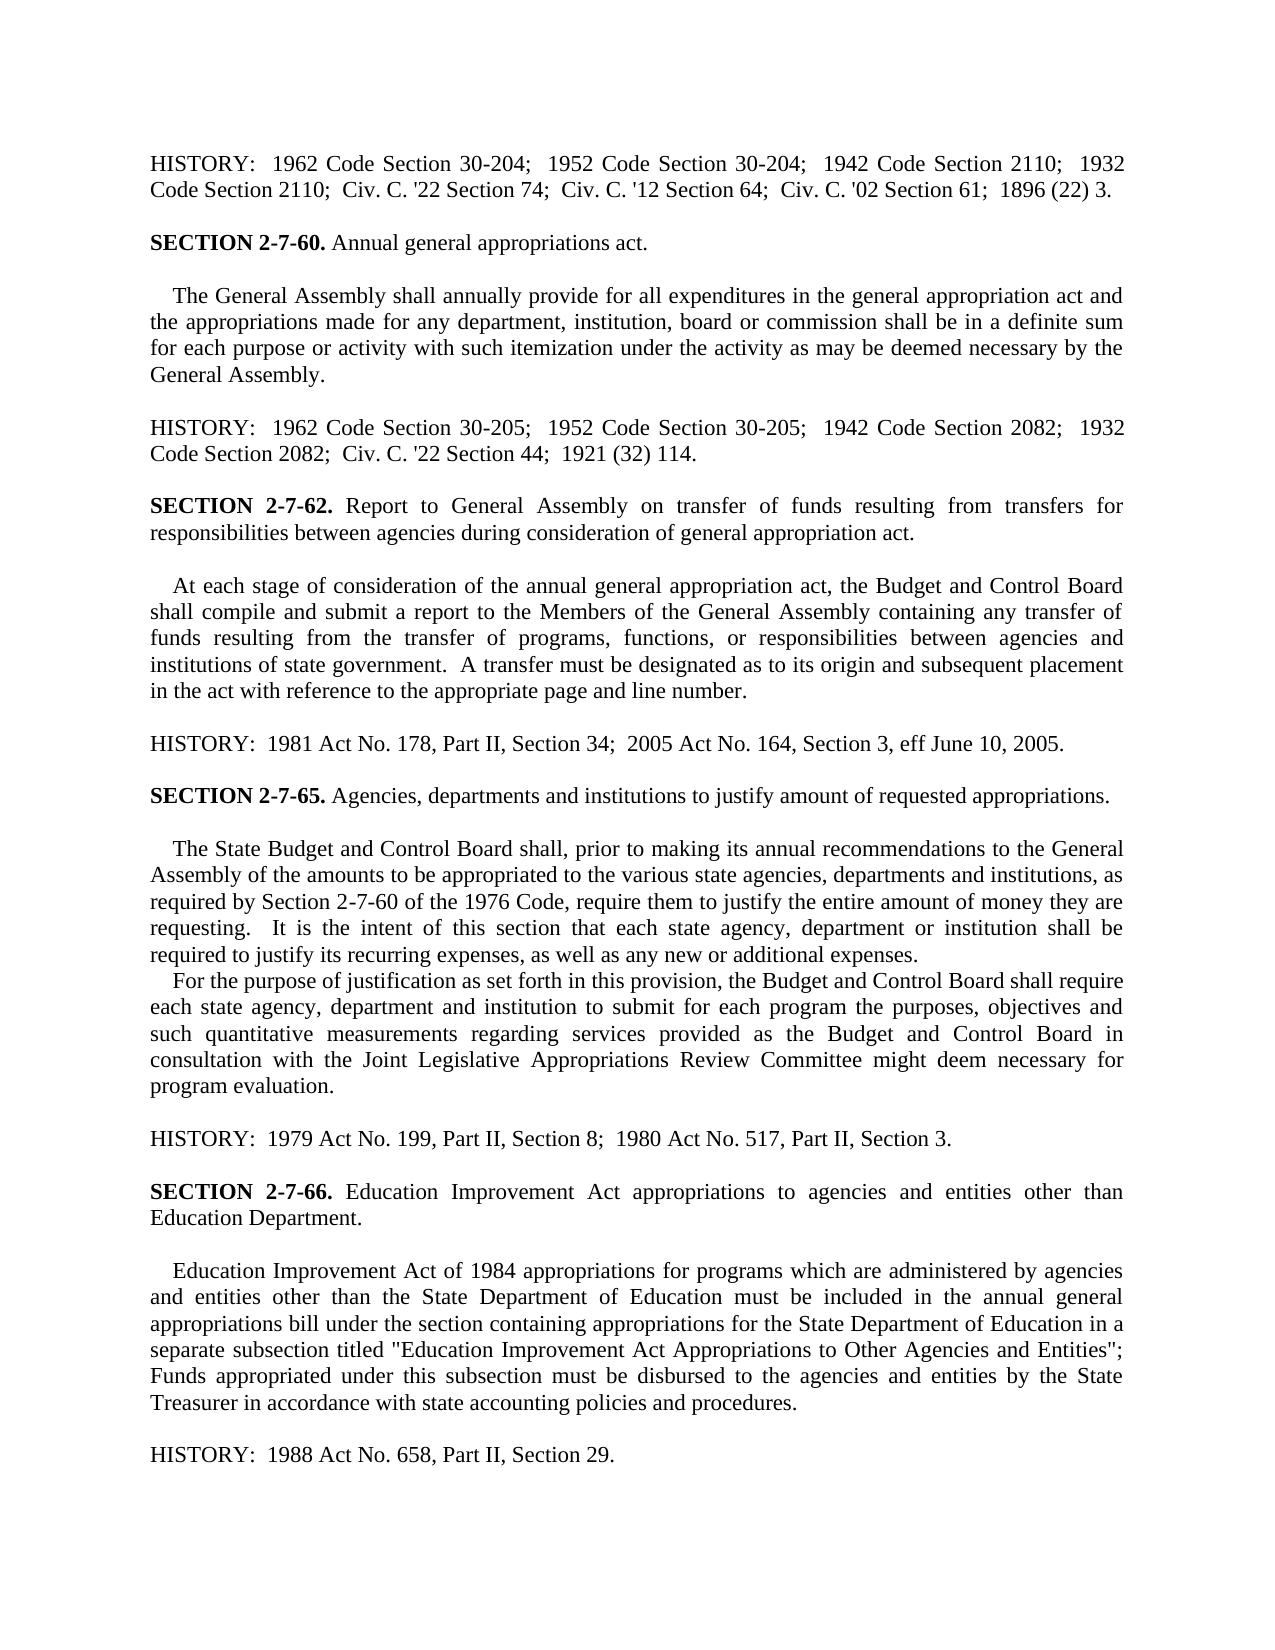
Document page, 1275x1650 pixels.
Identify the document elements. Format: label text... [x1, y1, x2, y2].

text For the purpose of justification as set forth in this provision, the Budget and Control Board shall require each state agency, department and institution to submit for each program the purposes, objectives and such quantitative measurements regarding services provided as the Budget and Control Board in consultation with the Joint Legislative Appropriations Review Committee might deem necessary for program evaluation. [150, 967, 1125, 1099]
text The State Budget and Control Board shall, prior to making its annual recommendations to the General Assembly of the amounts to be appropriated to the various state agencies, departments and institutions, as required by Section 2-7-60 of the 1976 Code, require them to justify the entire amount of money they are requesting. It is the intent of this section that each state agency, department or institution shall be required to justify its recurring expenses, as well as any new or additional expenses. [150, 835, 1125, 967]
text HISTORY: 1981 Act No. 178, Part II, Section 34; 2005 Act No. 164, Section 3, eff June 10, 2005. [150, 730, 1125, 756]
text HISTORY: 1979 Act No. 199, Part II, Section 8; 1980 Act No. 517, Part II, Section 3. [150, 1125, 1125, 1151]
text HISTORY: 1962 Code Section 30-205; 1952 Code Section 30-205; 1942 Code Section 2082; 1932 Code Section 2082; Civ. C. '22 Section 44; 1921 (32) 114. [150, 413, 1125, 466]
text At each stage of consideration of the annual general appropriation act, the Budget and Control Board shall compile and submit a report to the Members of the General Assembly containing any transfer of funds resulting from the transfer of programs, functions, or responsibilities between agencies and institutions of state government. A transfer must be designated as to its origin and subsequent placement in the act with reference to the appropriate page and line number. [150, 572, 1125, 703]
text The General Assembly shall annually provide for all expenditures in the general appropriation act and the appropriations made for any department, institution, board or commission shall be in a definite sum for each purpose or activity with such itemization under the activity as may be deemed necessary by the General Assembly. [150, 282, 1125, 387]
text Education Improvement Act of 1984 appropriations for programs which are administered by agencies and entities other than the State Department of Education must be included in the annual general appropriations bill under the section containing appropriations for the State Department of Education in a separate subsection titled "Education Improvement Act Appropriations to Other Agencies and Entities"; Funds appropriated under this subsection must be disbursed to the agencies and entities by the State Treasurer in accordance with state accounting policies and procedures. [150, 1257, 1125, 1415]
text SECTION 2-7-62. Report to General Assembly on transfer of funds resulting from transfers for responsibilities between agencies during consideration of general appropriation act. [150, 493, 1125, 545]
text SECTION 2-7-60. Annual general appropriations act. [150, 229, 1125, 255]
text SECTION 2-7-65. Agencies, departments and institutions to justify amount of requested appropriations. [150, 782, 1125, 809]
text HISTORY: 1988 Act No. 658, Part II, Section 29. [150, 1441, 1125, 1468]
text HISTORY: 1962 Code Section 30-204; 1952 Code Section 30-204; 1942 Code Section 2110; 1932 Code Section 2110; Civ. C. '22 Section 74; Civ. C. '12 Section 64; Civ. C. '02 Section 61; 1896 (22) 3. [150, 150, 1125, 203]
text SECTION 2-7-66. Education Improvement Act appropriations to agencies and entities other than Education Department. [150, 1178, 1125, 1231]
